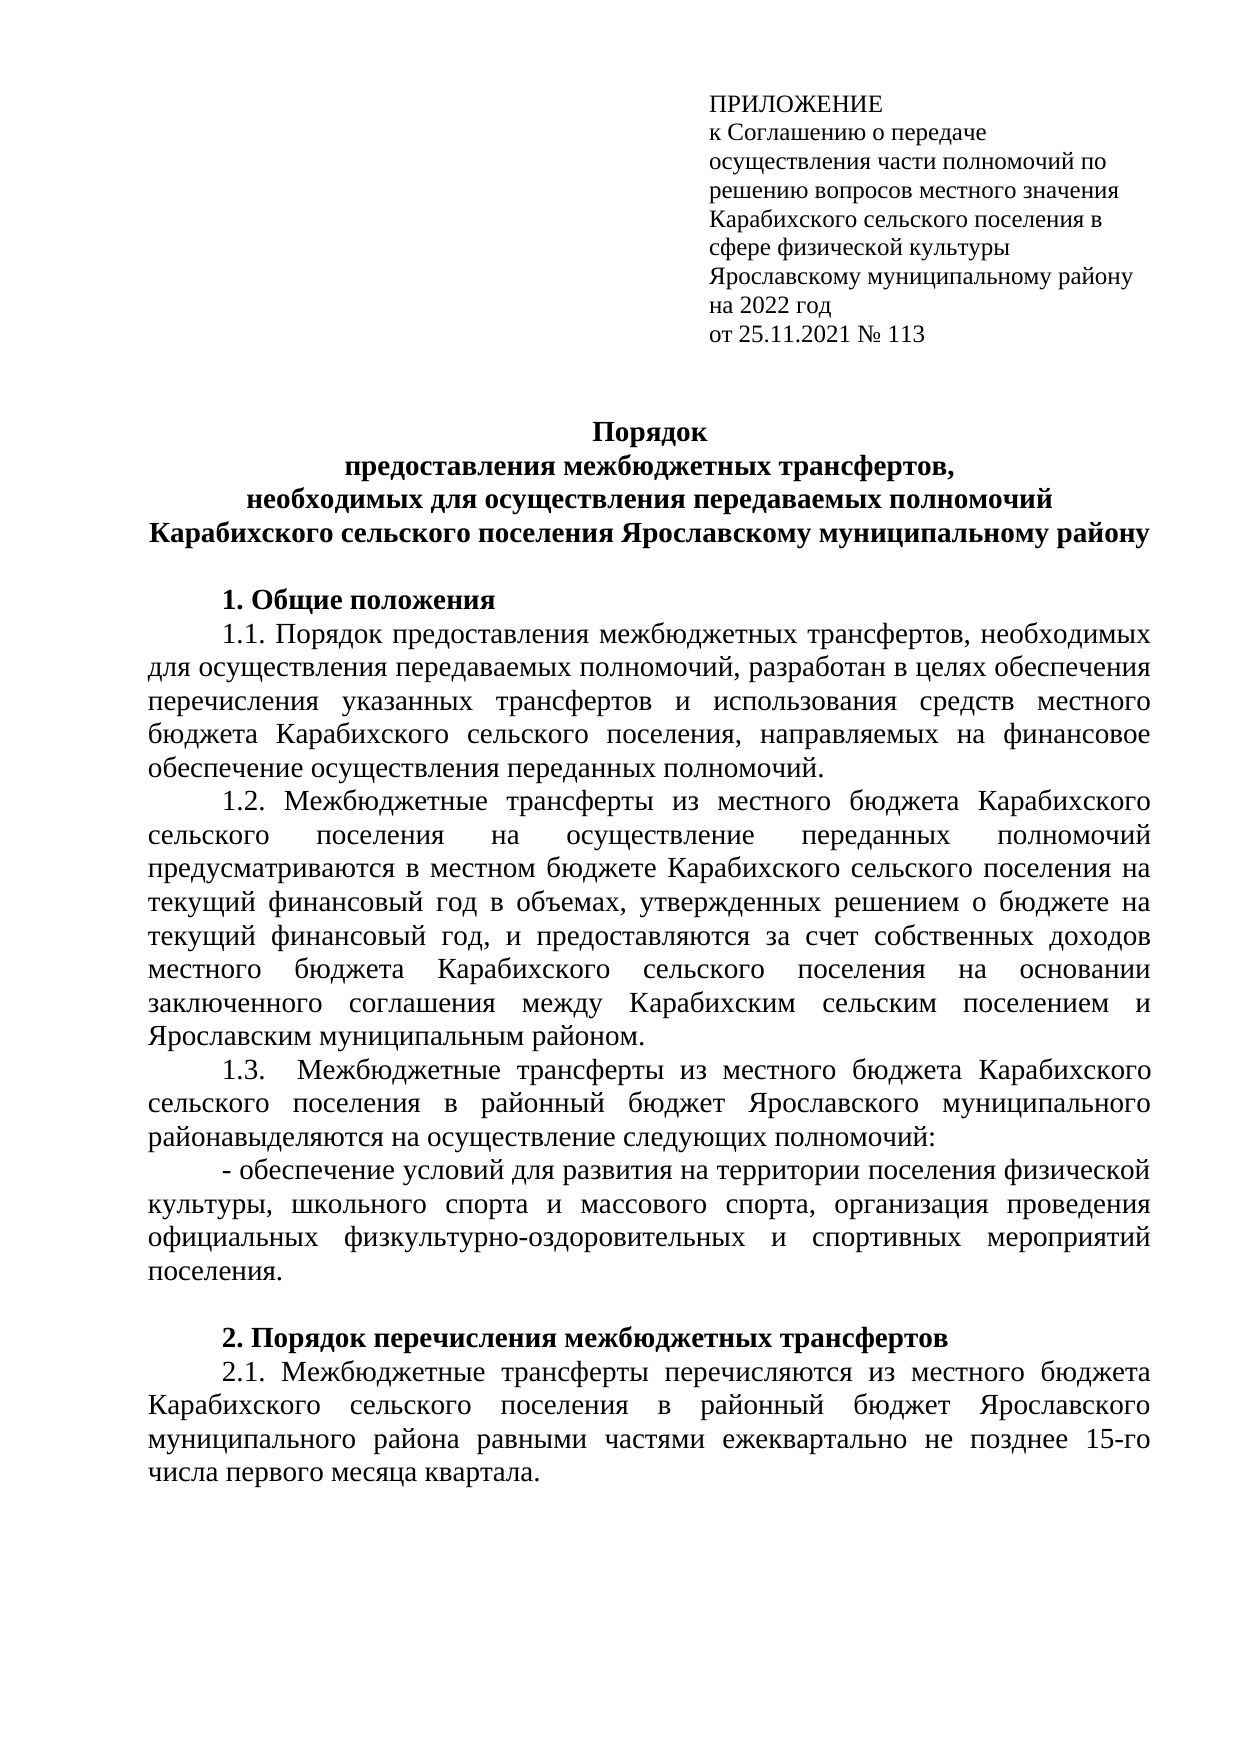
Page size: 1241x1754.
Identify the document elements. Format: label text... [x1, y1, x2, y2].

text необходимых для осуществления передаваемых полномочий [148, 482, 1152, 515]
text ПРИЛОЖЕНИЕ [709, 89, 1152, 117]
text 1.1. Порядок предоставления межбюджетных трансфертов, необходимых для осуществления передаваемых полномочий, разработан в целях обеспечения перечисления указанных трансфертов и использования средств местного бюджета Карабихского сельского поселения, направляемых на финансовое обеспечение осуществления переданных полномочий. [148, 616, 1152, 783]
text 1. Общие положения [148, 582, 1152, 616]
text 2. Порядок перечисления межбюджетных трансфертов [148, 1320, 1152, 1354]
text предоставления межбюджетных трансфертов, [148, 448, 1152, 482]
text - обеспечение условий для развития на территории поселения физической культуры, школьного спорта и массового спорта, организация проведения официальных физкультурно-оздоровительных и спортивных мероприятий поселения. [148, 1152, 1152, 1287]
text Порядок [148, 414, 1152, 448]
text к Соглашению о передаче осуществления части полномочий по решению вопросов местного значения Карабихского сельского поселения в сфере физической культуры Ярославскому муниципальному району на 2022 год [709, 117, 1152, 319]
text 1.3. Межбюджетные трансферты из местного бюджета Карабихского сельского поселения в районный бюджет Ярославского муниципального районавыделяются на осуществление следующих полномочий: [148, 1052, 1152, 1152]
text 2.1. Межбюджетные трансферты перечисляются из местного бюджета Карабихского сельского поселения в районный бюджет Ярославского муниципального района равными частями ежеквартально не позднее 15-го числа первого месяца квартала. [148, 1354, 1152, 1488]
text Карабихского сельского поселения Ярославскому муниципальному району [148, 515, 1152, 549]
text от 25.11.2021 № 113 [709, 319, 1152, 347]
text 1.2. Межбюджетные трансферты из местного бюджета Карабихского сельского поселения на осуществление переданных полномочий предусматриваются в местном бюджете Карабихского сельского поселения на текущий финансовый год в объемах, утвержденных решением о бюджете на текущий финансовый год, и предоставляются за счет собственных доходов местного бюджета Карабихского сельского поселения на основании заключенного соглашения между Карабихским сельским поселением и Ярославским муниципальным районом. [148, 783, 1152, 1052]
